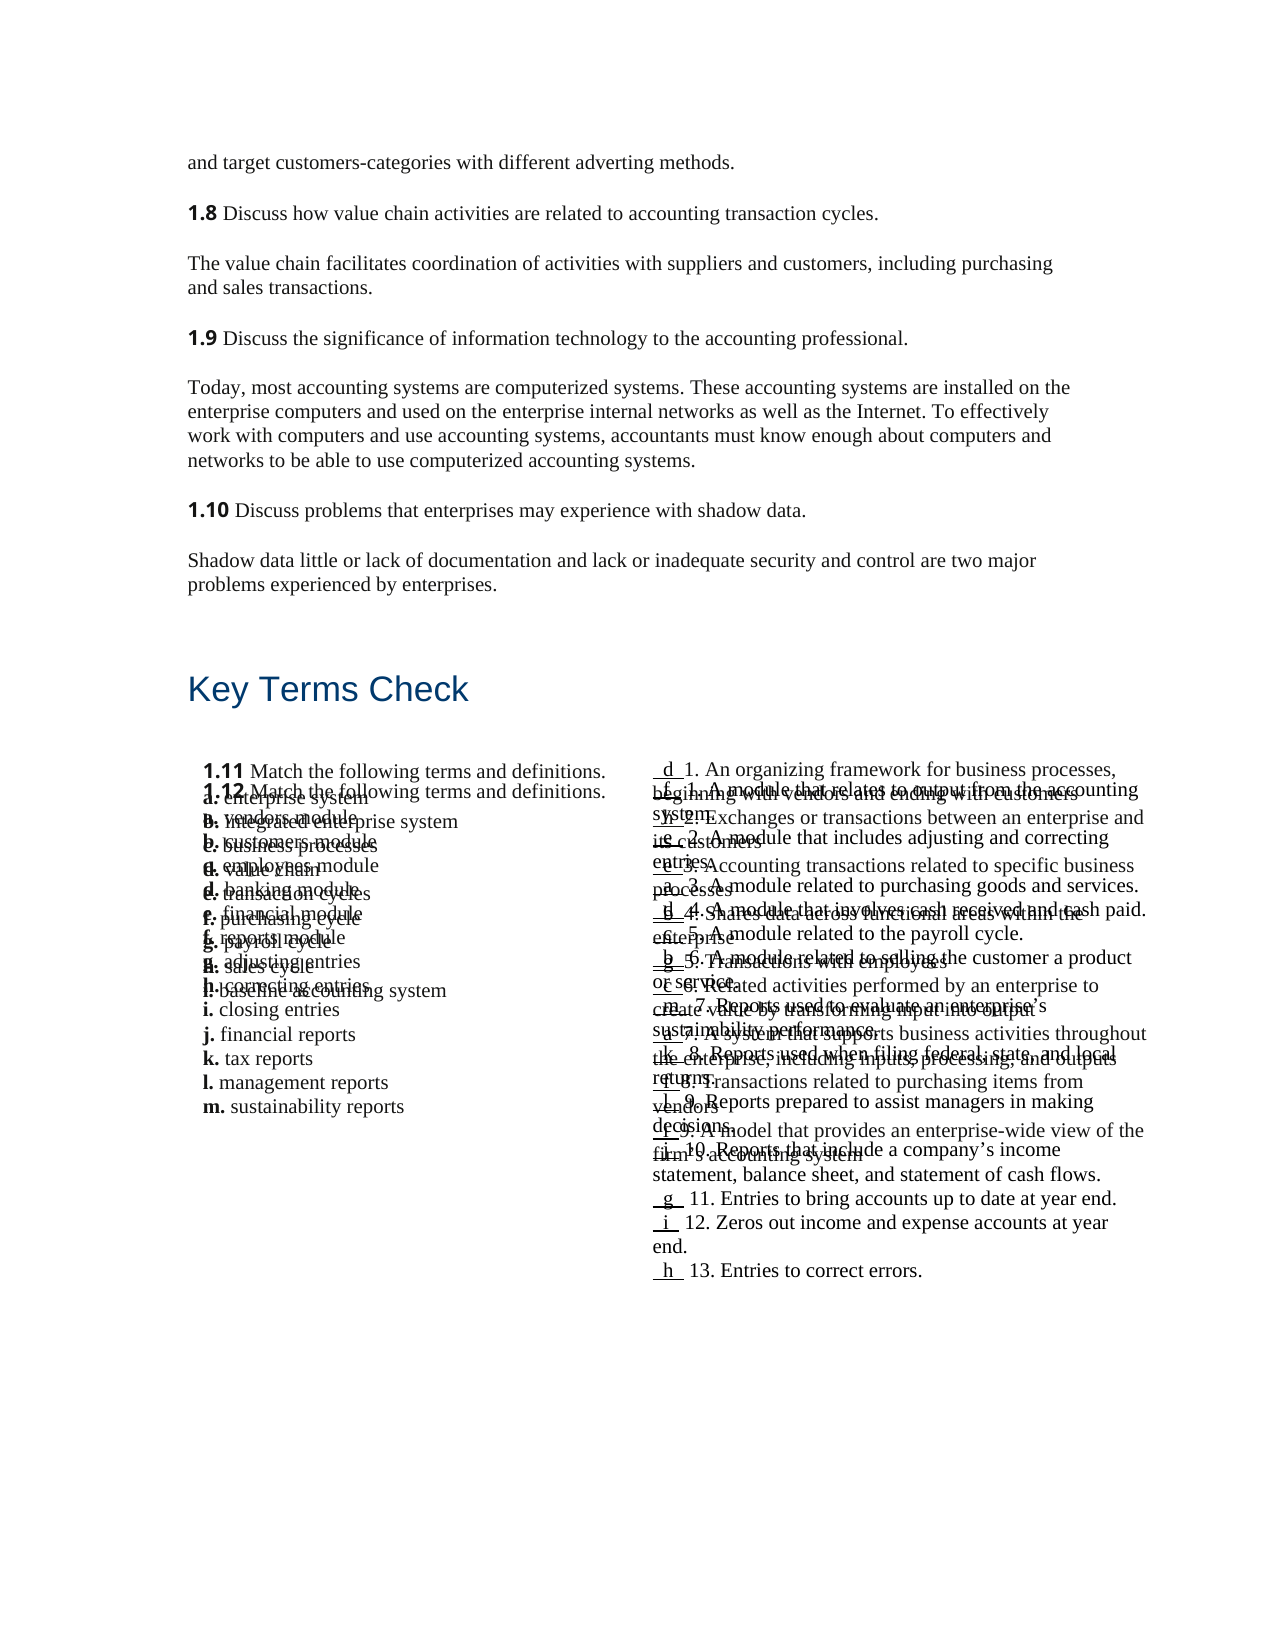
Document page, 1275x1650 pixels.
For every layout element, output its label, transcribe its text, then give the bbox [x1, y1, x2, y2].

text Today, most accounting systems are computerized systems. These accounting systems are installed on the enterprise computers and used on the enterprise internal networks as well as the Internet. To effectively work with computers and use accounting systems, accountants must know enough about computers and networks to be able to use computerized accounting systems. [187, 375, 1087, 472]
text 1.8 Discuss how value chain activities are related to accounting transaction cycles. [187, 198, 1087, 227]
text 1.9 Discuss the significance of information technology to the accounting professional. [187, 323, 1087, 351]
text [187, 150, 1087, 174]
text Shadow data little or lack of documentation and lack or inadequate security and control are two major problems experienced by enterprises. [187, 548, 1087, 596]
text The value chain facilitates coordination of activities with suppliers and customers, including purchasing and sales transactions. [187, 251, 1087, 299]
text 1.10 Discuss problems that enterprises may experience with shadow data. [187, 496, 1087, 524]
text Key Terms Check [187, 668, 1087, 709]
